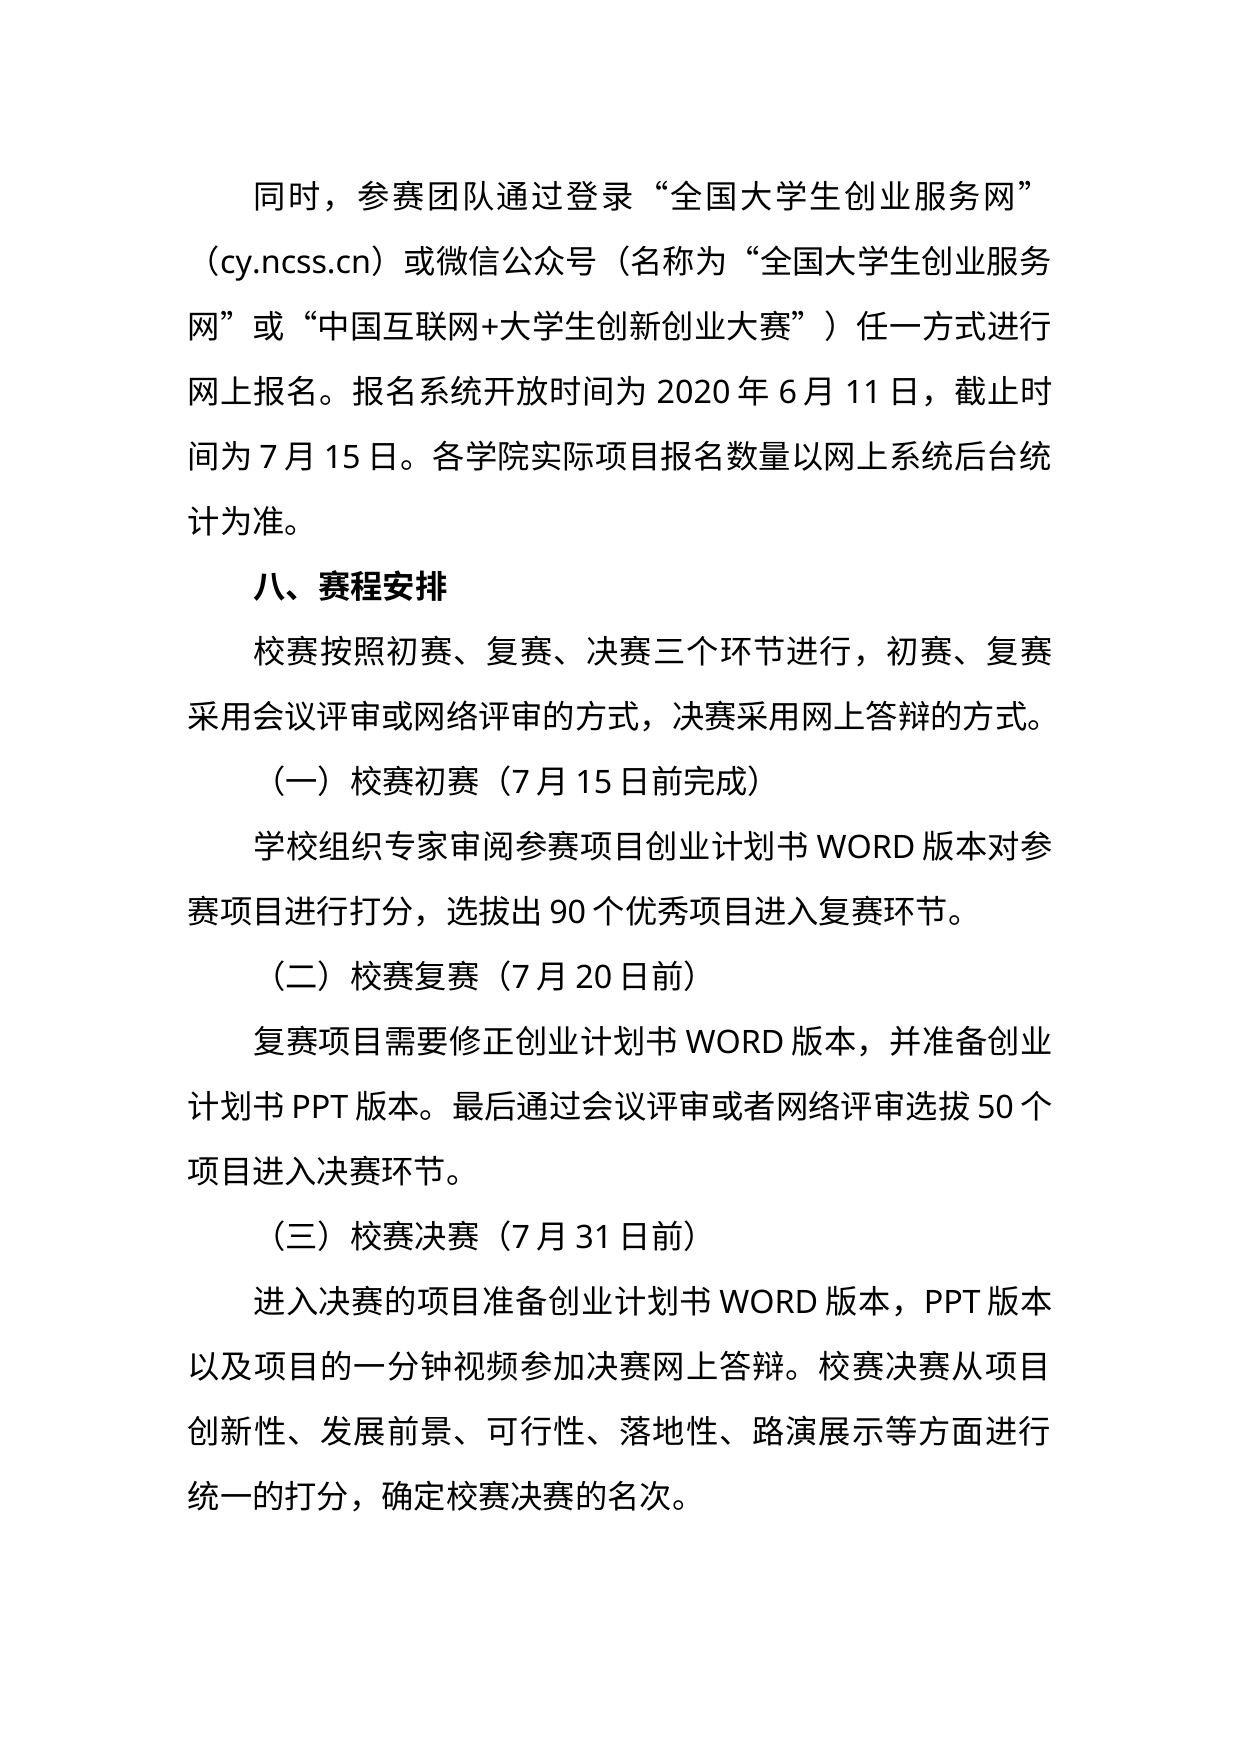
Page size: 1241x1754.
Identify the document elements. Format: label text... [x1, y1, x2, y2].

text 同时，参赛团队通过登录“全国大学生创业服务网”（cy.ncss.cn）或微信公众号（名称为“全国大学生创业服务网”或“中国互联网+大学生创新创业大赛”）任一方式进行网上报名。报名系统开放时间为 2020年 6月 11日，截止时间为7月15日。各学院实际项目报名数量以网上系统后台统计为准。 [187, 162, 1053, 552]
text 八、赛程安排 [187, 552, 1053, 617]
text 校赛按照初赛、复赛、决赛三个环节进行，初赛、复赛采用会议评审或网络评审的方式，决赛采用网上答辩的方式。 [187, 617, 1053, 747]
text 学校组织专家审阅参赛项目创业计划书WORD版本对参赛项目进行打分，选拔出90个优秀项目进入复赛环节。 [187, 812, 1053, 942]
text （二）校赛复赛（7月20日前） [187, 942, 1053, 1007]
text 进入决赛的项目准备创业计划书WORD版本，PPT版本以及项目的一分钟视频参加决赛网上答辩。校赛决赛从项目创新性、发展前景、可行性、落地性、路演展示等方面进行统一的打分，确定校赛决赛的名次。 [187, 1267, 1053, 1527]
text （一）校赛初赛（7月15日前完成） [187, 747, 1053, 812]
text 复赛项目需要修正创业计划书WORD版本，并准备创业计划书PPT版本。最后通过会议评审或者网络评审选拔50个项目进入决赛环节。 [187, 1007, 1053, 1202]
text （三）校赛决赛（7月31日前） [187, 1202, 1053, 1267]
